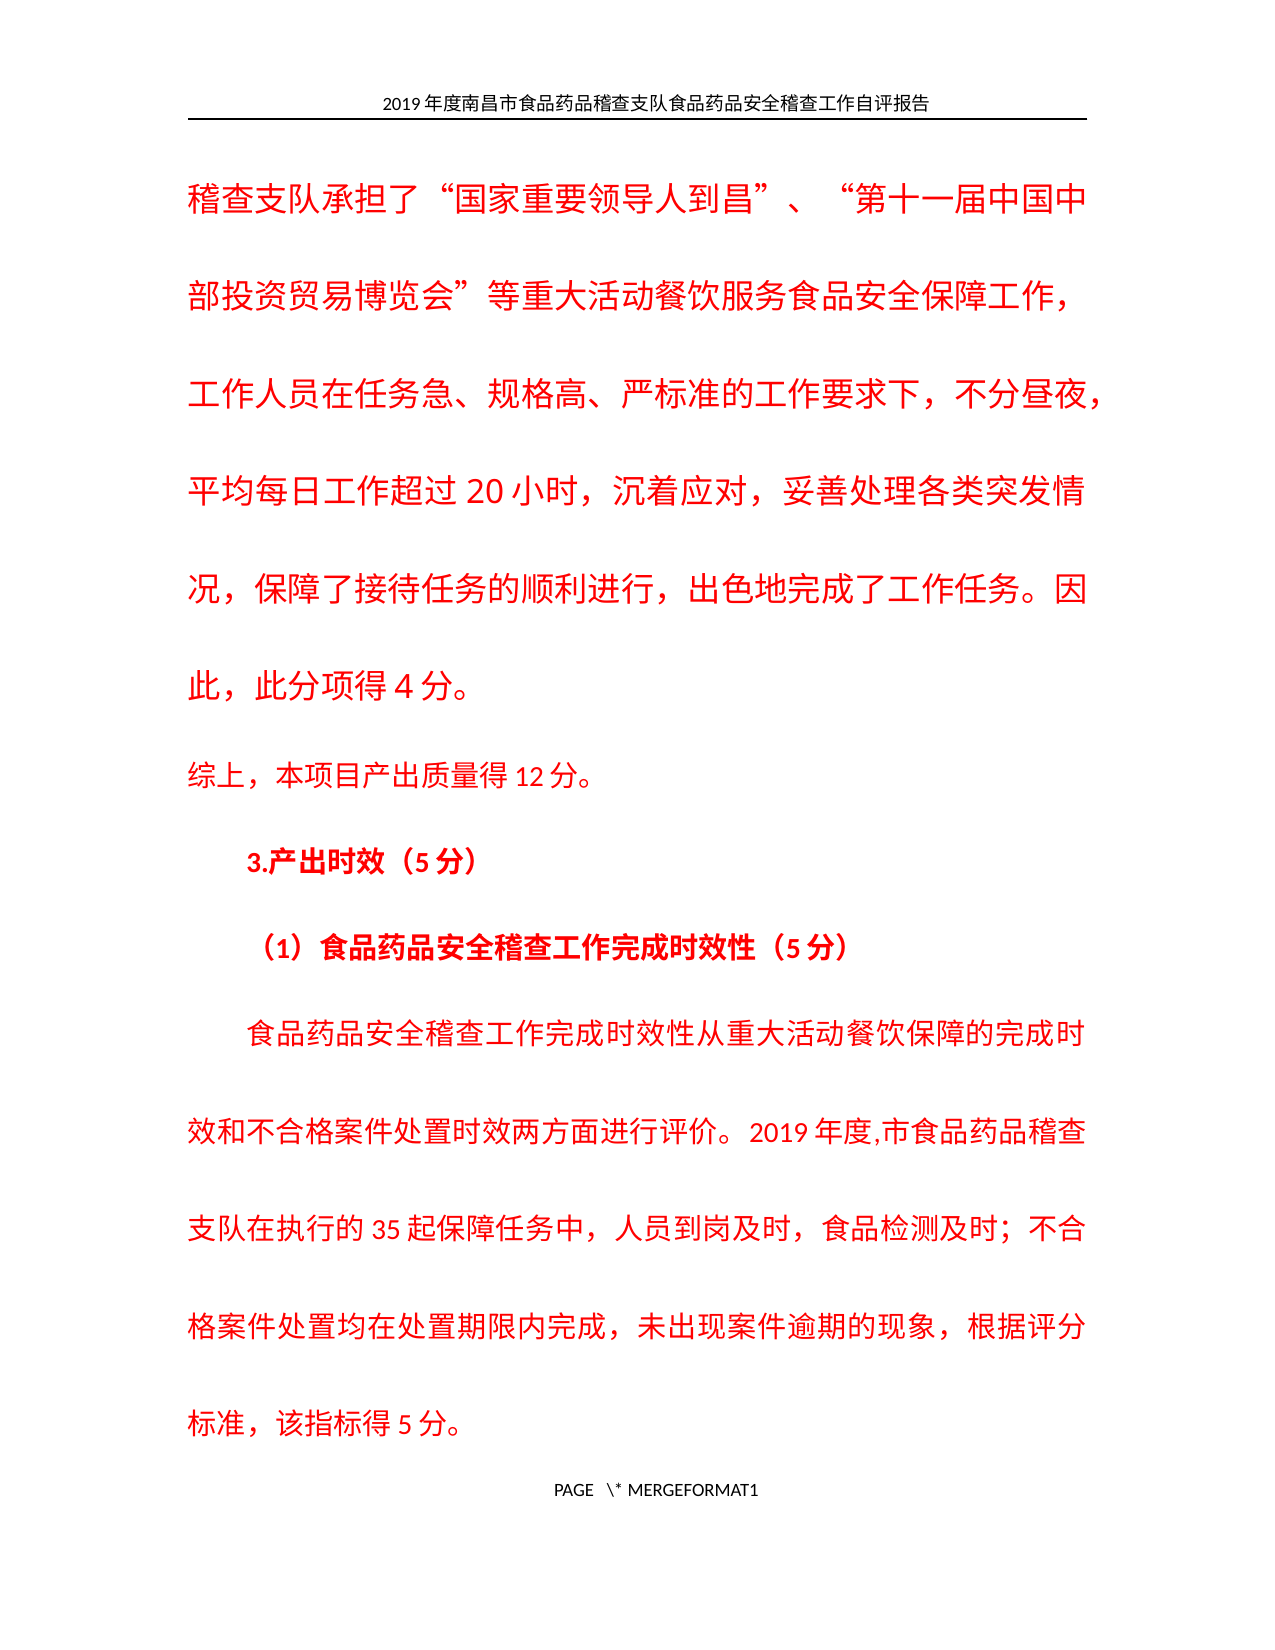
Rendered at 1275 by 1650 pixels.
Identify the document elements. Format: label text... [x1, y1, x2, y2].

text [187, 164, 1087, 717]
subtitle （1）食品药品安全稽查工作完成时效性（5分） [187, 913, 1087, 978]
text 综上，本项目产出质量得12分。 [187, 741, 1087, 806]
subtitle 3.产出时效（5分） [187, 827, 1087, 892]
text 食品药品安全稽查工作完成时效性从重大活动餐饮保障的完成时效和不合格案件处置时效两方面进行评价。2019年度,市食品药品稽查支队在执行的35起保障任务中，人员到岗及时，食品检测及时；不合格案件处置均在处置期限内完成，未出现案件逾期的现象，根据评分标准，该指标得5分。 [187, 999, 1087, 1454]
